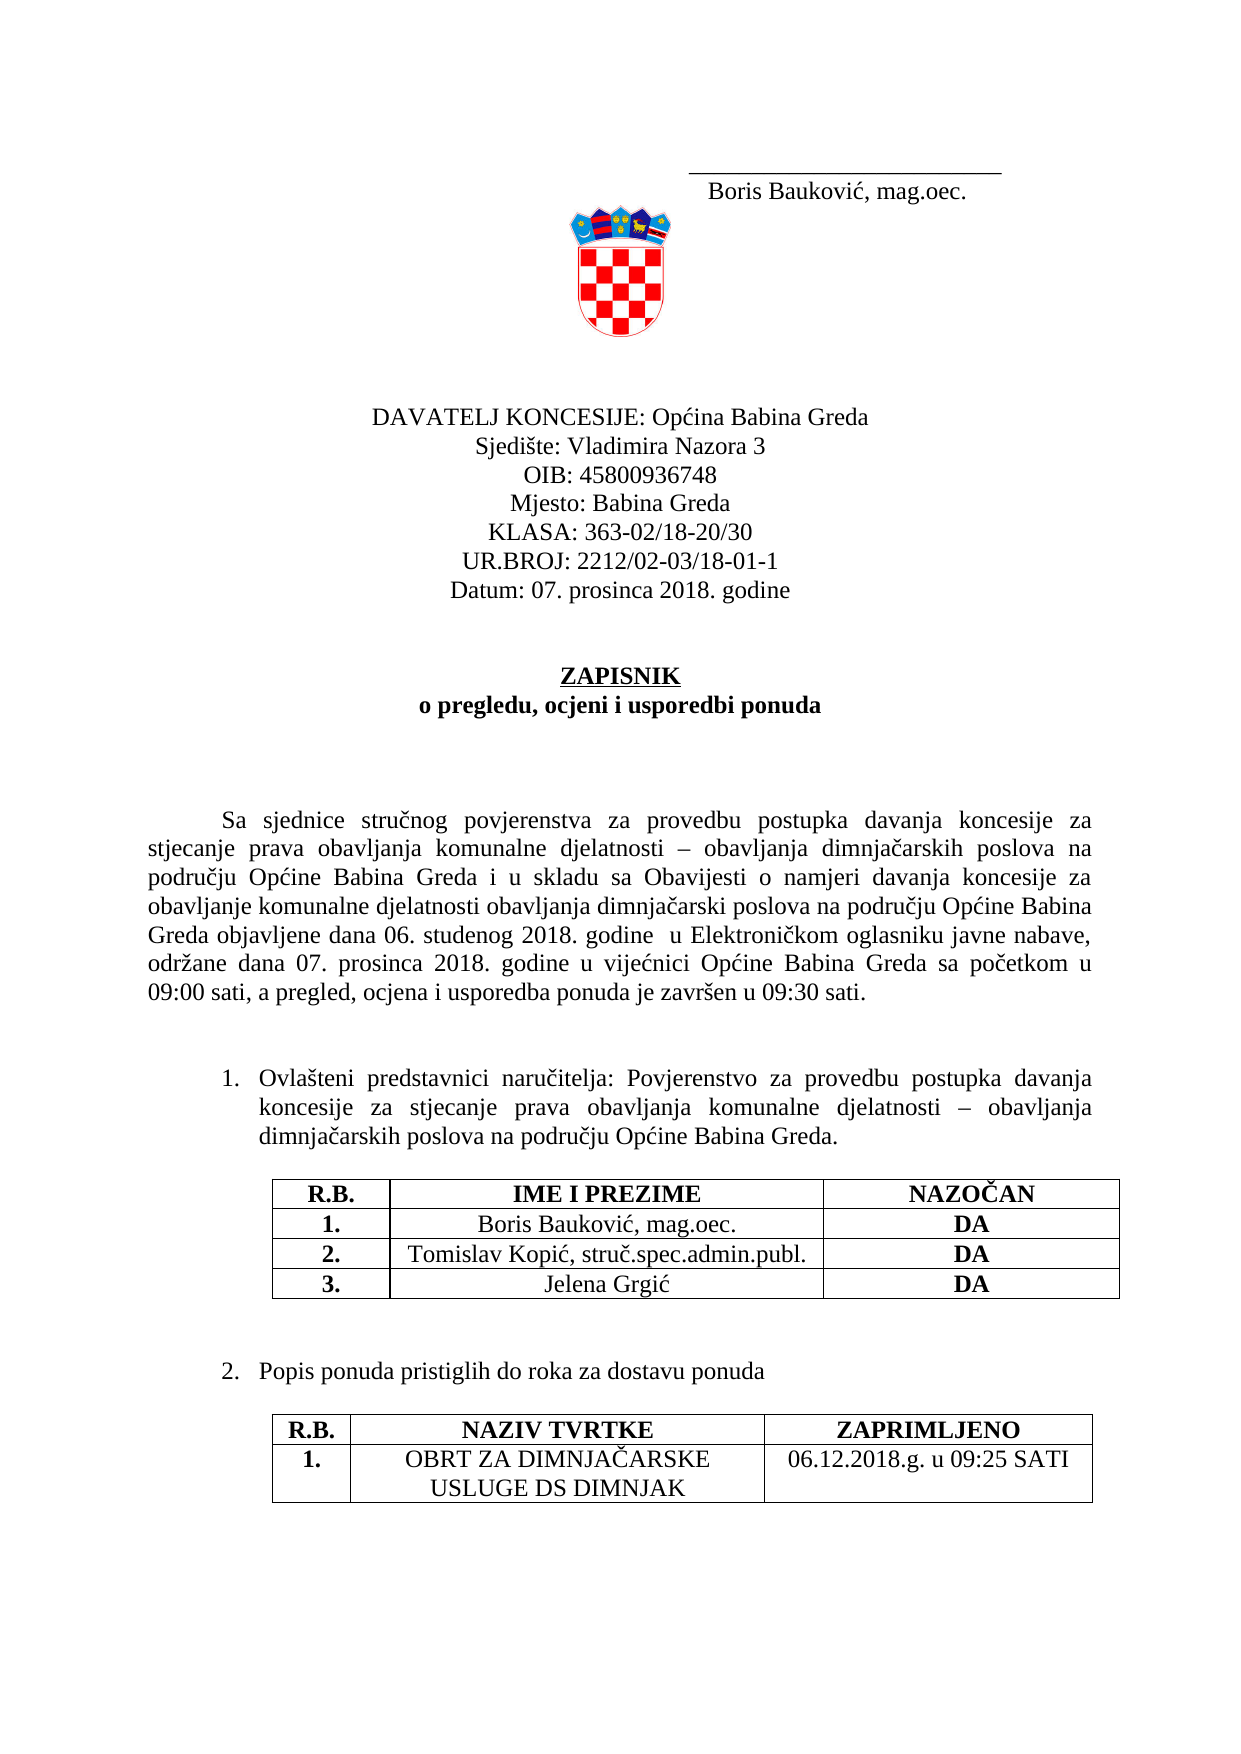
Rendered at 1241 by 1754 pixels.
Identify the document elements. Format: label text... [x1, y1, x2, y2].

table_cell Jelena Grgić [391, 1269, 823, 1298]
table_cell OBRT ZA DIMNJAČARSKE USLUGE DS DIMNJAK [351, 1445, 764, 1502]
text Boris Bauković, mag.oec. [664, 176, 1092, 205]
table_header NAZIV TVRTKE [351, 1415, 764, 1443]
table_cell Tomislav Kopić, struč.spec.admin.publ. [391, 1239, 823, 1268]
table_header R.B. [273, 1180, 389, 1208]
table_header IME I PREZIME [391, 1180, 823, 1208]
text ZAPISNIK [148, 661, 1092, 690]
table_cell 06.12.2018.g. u 09:25 SATI [765, 1445, 1092, 1502]
list Popis ponuda pristiglih do roka za dostavu ponuda [221, 1356, 1092, 1385]
table_cell DA [824, 1239, 1119, 1268]
text Datum: 07. prosinca 2018. godine [148, 575, 1092, 603]
table_cell 2. [273, 1239, 389, 1268]
text _________________________ [664, 148, 1092, 176]
text DAVATELJ KONCESIJE: Općina Babina Greda [148, 402, 1092, 431]
table_cell 1. [273, 1445, 350, 1502]
text OIB: 45800936748 [148, 460, 1092, 488]
text KLASA: 363-02/18-20/30 [148, 517, 1092, 546]
table_header ZAPRIMLJENO [765, 1415, 1092, 1443]
text Sjedište: Vladimira Nazora 3 [148, 431, 1092, 460]
text Mjesto: Babina Greda [148, 488, 1092, 517]
text UR.BROJ: 2212/02-03/18-01-1 [148, 546, 1092, 575]
table_cell 1. [273, 1209, 389, 1238]
text o pregledu, ocjeni i usporedbi ponuda [148, 690, 1092, 718]
table_header NAZOČAN [824, 1180, 1119, 1208]
text Sa sjednice stručnog povjerenstva za provedbu postupka davanja koncesije za stjecanje prava obavljanja komunalne djelatnosti – obavljanja dimnjačarskih poslova na području Općine Babina Greda i u skladu sa Obavijesti o namjeri davanja koncesije za obavljanje komunalne djelatnosti obavljanja dimnjačarski poslova na području Općine Babina Greda objavljene dana 06. studenog 2018. godine u Elektroničkom oglasniku javne nabave, održane dana 07. prosinca 2018. godine u vijećnici Općine Babina Greda sa početkom u 09:00 sati, a pregled, ocjena i usporedba ponuda je završen u 09:30 sati. [148, 805, 1092, 1006]
picture [569, 205, 671, 337]
table_cell DA [824, 1209, 1119, 1238]
table_cell DA [824, 1269, 1119, 1298]
table_cell 3. [273, 1269, 389, 1298]
table_header R.B. [273, 1415, 350, 1443]
list Ovlašteni predstavnici naručitelja: Povjerenstvo za provedbu postupka davanja koncesije za stjecanje prava obavljanja komunalne djelatnosti – obavljanja dimnjačarskih poslova na području Općine Babina Greda. [221, 1063, 1092, 1150]
table_cell Boris Bauković, mag.oec. [391, 1209, 823, 1238]
